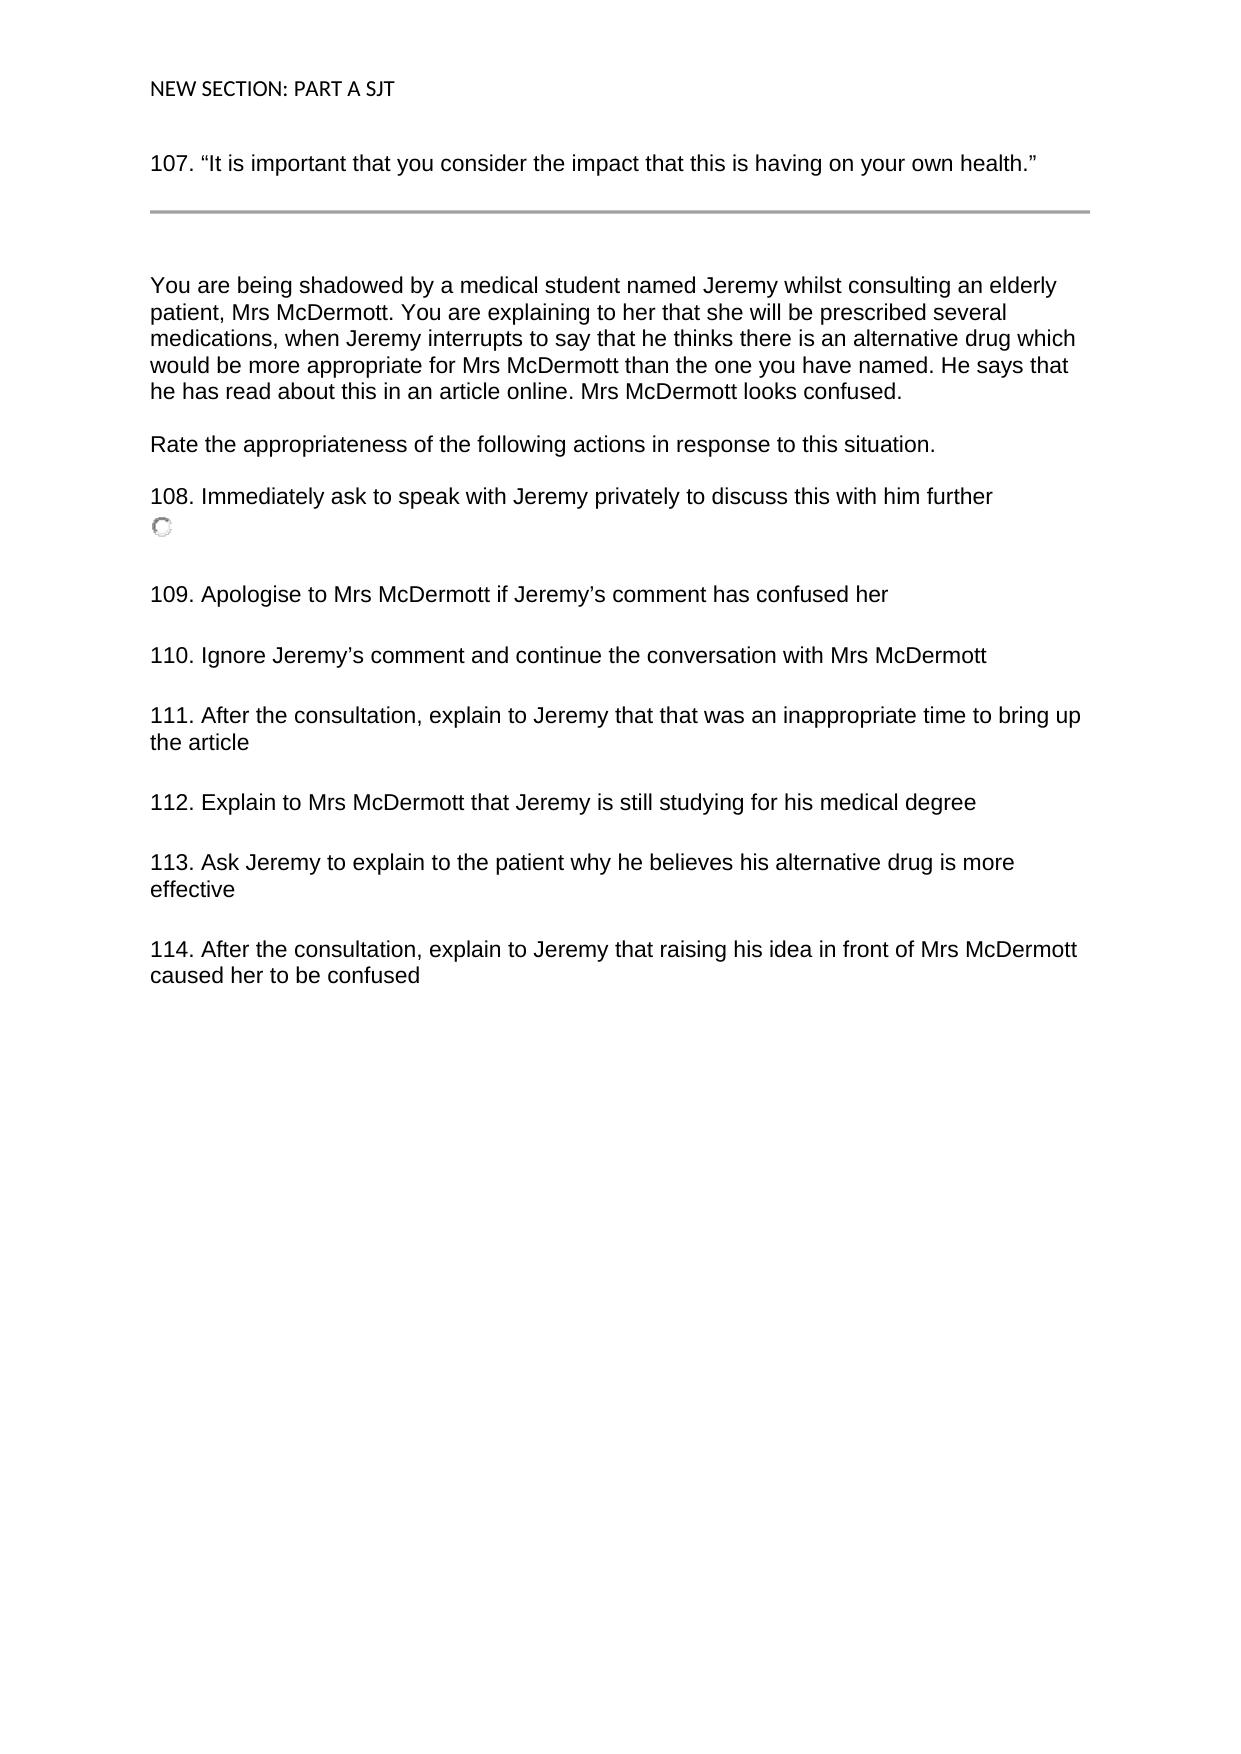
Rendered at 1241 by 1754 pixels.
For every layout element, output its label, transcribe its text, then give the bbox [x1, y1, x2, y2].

text 109. Apologise to Mrs McDermott if Jeremy’s comment has confused her [150, 581, 1090, 608]
text 110. Ignore Jeremy’s comment and continue the conversation with Mrs McDermott [150, 642, 1090, 668]
text 111. After the consultation, explain to Jeremy that that was an inappropriate time to bring up the article [150, 702, 1090, 755]
text 112. Explain to Mrs McDermott that Jeremy is still studying for his medical degree [150, 789, 1090, 815]
text You are being shadowed by a medical student named Jeremy whilst consulting an elderly patient, Mrs McDermott. You are explaining to her that she will be prescribed several medications, when Jeremy interrupts to say that he thinks there is an alternative drug which would be more appropriate for Mrs McDermott than the one you have named. He says that he has read about this in an article online. Mrs McDermott looks confused. [150, 272, 1090, 404]
text 114. After the consultation, explain to Jeremy that raising his idea in front of Mrs McDermott caused her to be confused [150, 936, 1090, 989]
text Rate the appropriateness of the following actions in response to this situation. [150, 431, 1090, 457]
text 108. Immediately ask to speak with Jeremy privately to discuss this with him further [150, 483, 1090, 510]
text 107. “It is important that you consider the impact that this is having on your own health.” [150, 150, 1090, 176]
text 113. Ask Jeremy to explain to the patient why he believes his alternative drug is more effective [150, 849, 1090, 902]
